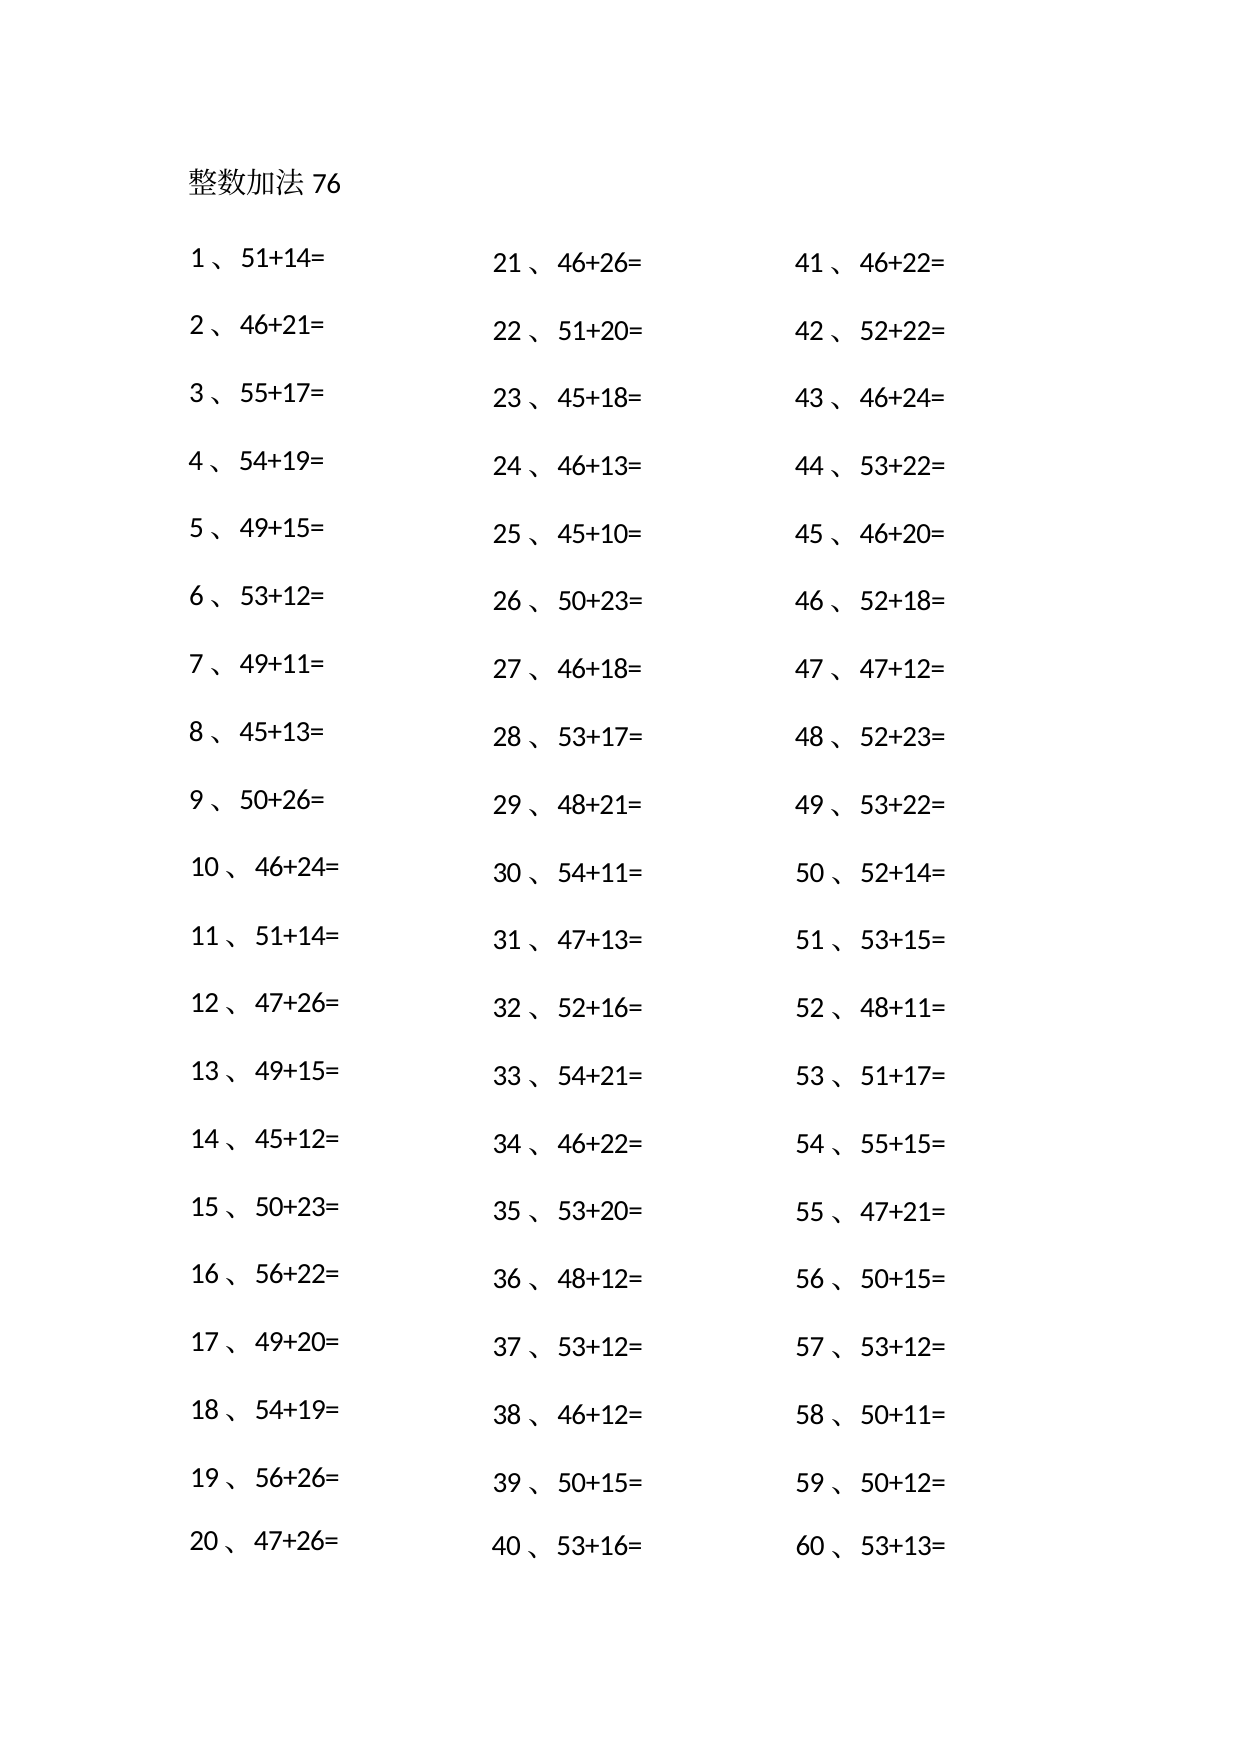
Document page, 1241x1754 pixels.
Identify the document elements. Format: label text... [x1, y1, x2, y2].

text 36 、48+12= [422, 1263, 711, 1295]
text 40 、53+16= [619, 1535, 711, 1554]
text 17 、49+20= [186, 1326, 411, 1358]
text 43 、46+24= [721, 383, 1054, 414]
text 37 、53+12= [422, 1331, 711, 1363]
text 整数加法 76 [186, 168, 411, 200]
text 24 、46+13= [422, 450, 711, 482]
text 41 、46+22= [721, 247, 1054, 278]
text 11 、51+14= [186, 920, 411, 951]
text 13 、49+15= [186, 1055, 411, 1087]
text 56 、50+15= [721, 1264, 1054, 1295]
text 54 、55+15= [721, 1128, 1054, 1160]
text 42 、52+22= [721, 315, 1054, 346]
text 55 、47+21= [721, 1196, 1054, 1227]
text 2 、46+21= [186, 310, 411, 341]
text 21 、46+26= [422, 247, 711, 278]
text 49 、53+22= [721, 789, 1054, 821]
text 60 、53+13= [721, 1535, 804, 1555]
text 30 、54+11= [422, 857, 711, 888]
text 20 、47+26= [316, 1530, 411, 1550]
text 60 、53+13= [801, 1535, 1054, 1555]
text 4 、54+19= [186, 445, 411, 476]
text 7 、49+11= [186, 649, 411, 680]
text 23 、45+18= [422, 383, 711, 414]
text 20 、47+26= [186, 1530, 319, 1550]
text 8 、45+13= [186, 716, 411, 748]
text 10 、46+24= [186, 852, 411, 883]
text 53 、51+17= [721, 1060, 1054, 1092]
text 12 、47+26= [186, 988, 411, 1019]
text 32 、52+16= [422, 992, 711, 1024]
text 14 、45+12= [186, 1123, 411, 1154]
text 19 、56+26= [186, 1462, 411, 1493]
text 35 、53+20= [422, 1196, 711, 1227]
text 40 、53+16= [422, 1535, 622, 1554]
text 45 、46+20= [721, 518, 1054, 549]
text 59 、50+12= [721, 1467, 1054, 1499]
text 22 、51+20= [422, 315, 711, 346]
text 15 、50+23= [186, 1191, 411, 1222]
text 58 、50+11= [721, 1399, 1054, 1431]
text 5 、49+15= [186, 513, 411, 544]
text 39 、50+15= [422, 1467, 711, 1498]
text 48 、52+23= [721, 722, 1054, 753]
text 47 、47+12= [721, 654, 1054, 685]
text 28 、53+17= [422, 722, 711, 753]
text 44 、53+22= [721, 450, 1054, 482]
text 33 、54+21= [422, 1060, 711, 1092]
text 3 、55+17= [186, 377, 411, 409]
text 29 、48+21= [422, 789, 711, 821]
text 6 、53+12= [186, 581, 411, 612]
text 27 、46+18= [422, 654, 711, 685]
text 57 、53+12= [721, 1332, 1054, 1363]
text 38 、46+12= [422, 1399, 711, 1430]
text 46 、52+18= [721, 586, 1054, 617]
text 31 、47+13= [422, 925, 711, 956]
text 18 、54+19= [186, 1394, 411, 1426]
text 50 、52+14= [721, 857, 1054, 888]
text 52 、48+11= [721, 992, 1054, 1024]
text 26 、50+23= [422, 586, 711, 617]
text 9 、50+26= [186, 784, 411, 816]
text 25 、45+10= [422, 518, 711, 549]
text 1 、51+14= [186, 242, 411, 273]
text 16 、56+22= [186, 1259, 411, 1290]
text 51 、53+15= [721, 925, 1054, 956]
text 34 、46+22= [422, 1128, 711, 1159]
